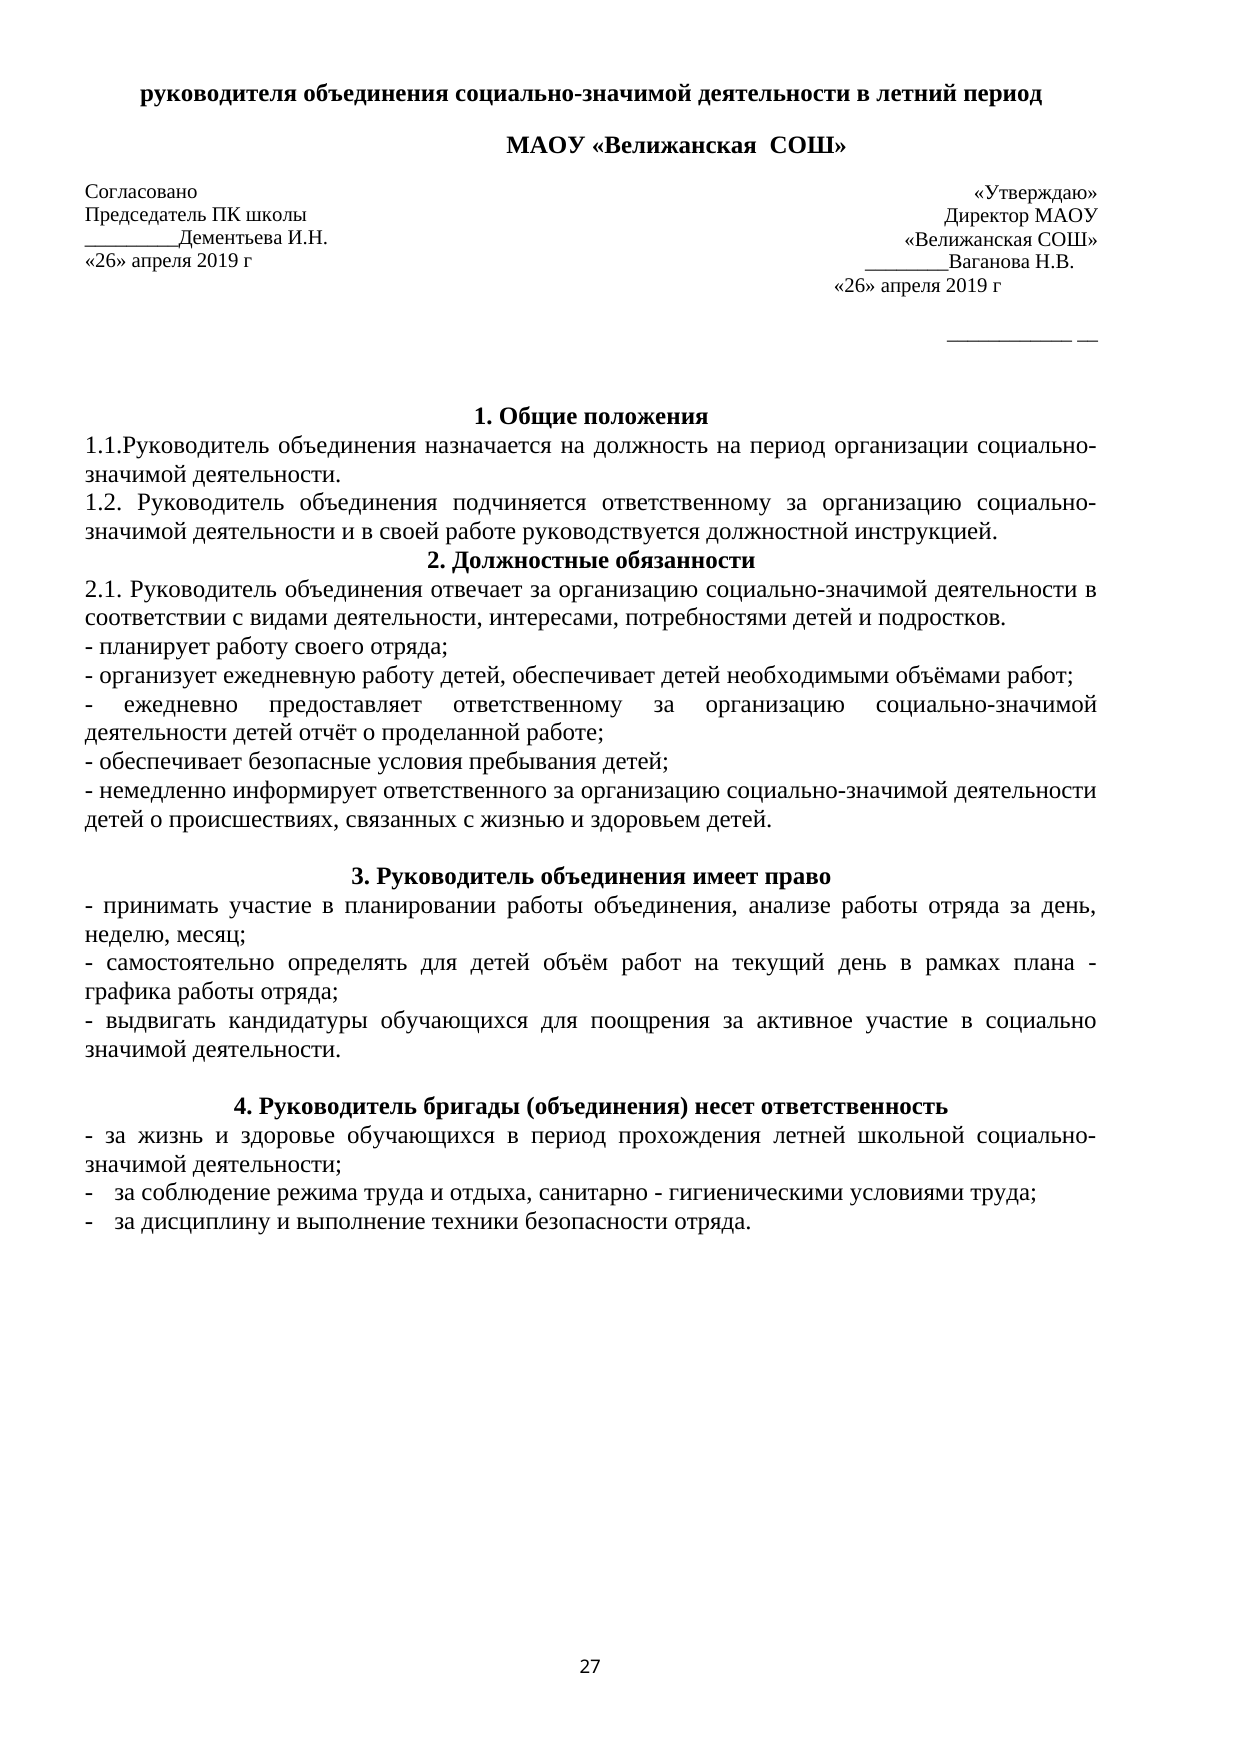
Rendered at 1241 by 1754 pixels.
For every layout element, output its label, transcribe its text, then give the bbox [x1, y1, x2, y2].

text 1.2. Руководитель объединения подчиняется ответственному за организацию социально-значимой деятельности и в своей работе руководствуется должностной инструкцией. [84, 487, 1098, 545]
text - немедленно информирует ответственного за организацию социально-значимой деятельности детей о происшествиях, связанных с жизнью и здоровьем детей. [84, 775, 1098, 832]
text ________Ваганова Н.В. [834, 251, 1098, 274]
text МАОУ «Велижанская СОШ» [506, 130, 1098, 159]
text - за жизнь и здоровье обучающихся в период прохождения летней школьной социально-значимой деятельности; [84, 1120, 1098, 1177]
text - за дисциплину и выполнение техники безопасности отряда. [84, 1206, 1098, 1235]
text 2.1. Руководитель объединения отвечает за организацию социально-значимой деятельности в соответствии с видами деятельности, интересами, потребностями детей и подростков. [84, 574, 1098, 631]
text руководителя объединения социально-значимой деятельности в летний период [84, 78, 1098, 106]
text «26» апреля 2019 г [84, 249, 406, 272]
text 4. Руководитель бригады (объединения) несет ответственность [84, 1091, 1098, 1120]
text 3. Руководитель объединения имеет право [84, 861, 1098, 890]
text - организует ежедневную работу детей, обеспечивает детей необходимыми объёмами работ; [84, 660, 1098, 689]
text 1.1.Руководитель объединения назначается на должность на период организации социально-значимой деятельности. [84, 430, 1098, 487]
text «Утверждаю» Директор МАОУ [745, 182, 1098, 227]
text «26» апреля 2019 г [834, 274, 1098, 297]
text - обеспечивает безопасные условия пребывания детей; [84, 746, 1098, 775]
text 1. Общие положения [84, 401, 1098, 430]
text - выдвигать кандидатуры обучающихся для поощрения за активное участие в социально значимой деятельности. [84, 1005, 1098, 1062]
text «Велижанская СОШ» [745, 228, 1098, 251]
text - планирует работу своего отряда; [84, 631, 1098, 660]
text - ежедневно предоставляет ответственному за организацию социально-значимой деятельности детей отчёт о проделанной работе; [84, 689, 1098, 746]
text ____________ __ [745, 321, 1098, 344]
text - принимать участие в планировании работы объединения, анализе работы отряда за день, неделю, месяц; [84, 890, 1098, 947]
text - самостоятельно определять для детей объём работ на текущий день в рамках плана - графика работы отряда; [84, 947, 1098, 1005]
text Согласовано Председатель ПК школы [84, 180, 406, 226]
text - за соблюдение режима труда и отдыха, санитарно - гигиеническими условиями труда; [84, 1177, 1098, 1206]
text _________Дементьева И.Н. [84, 226, 406, 249]
text 2. Должностные обязанности [84, 545, 1098, 574]
